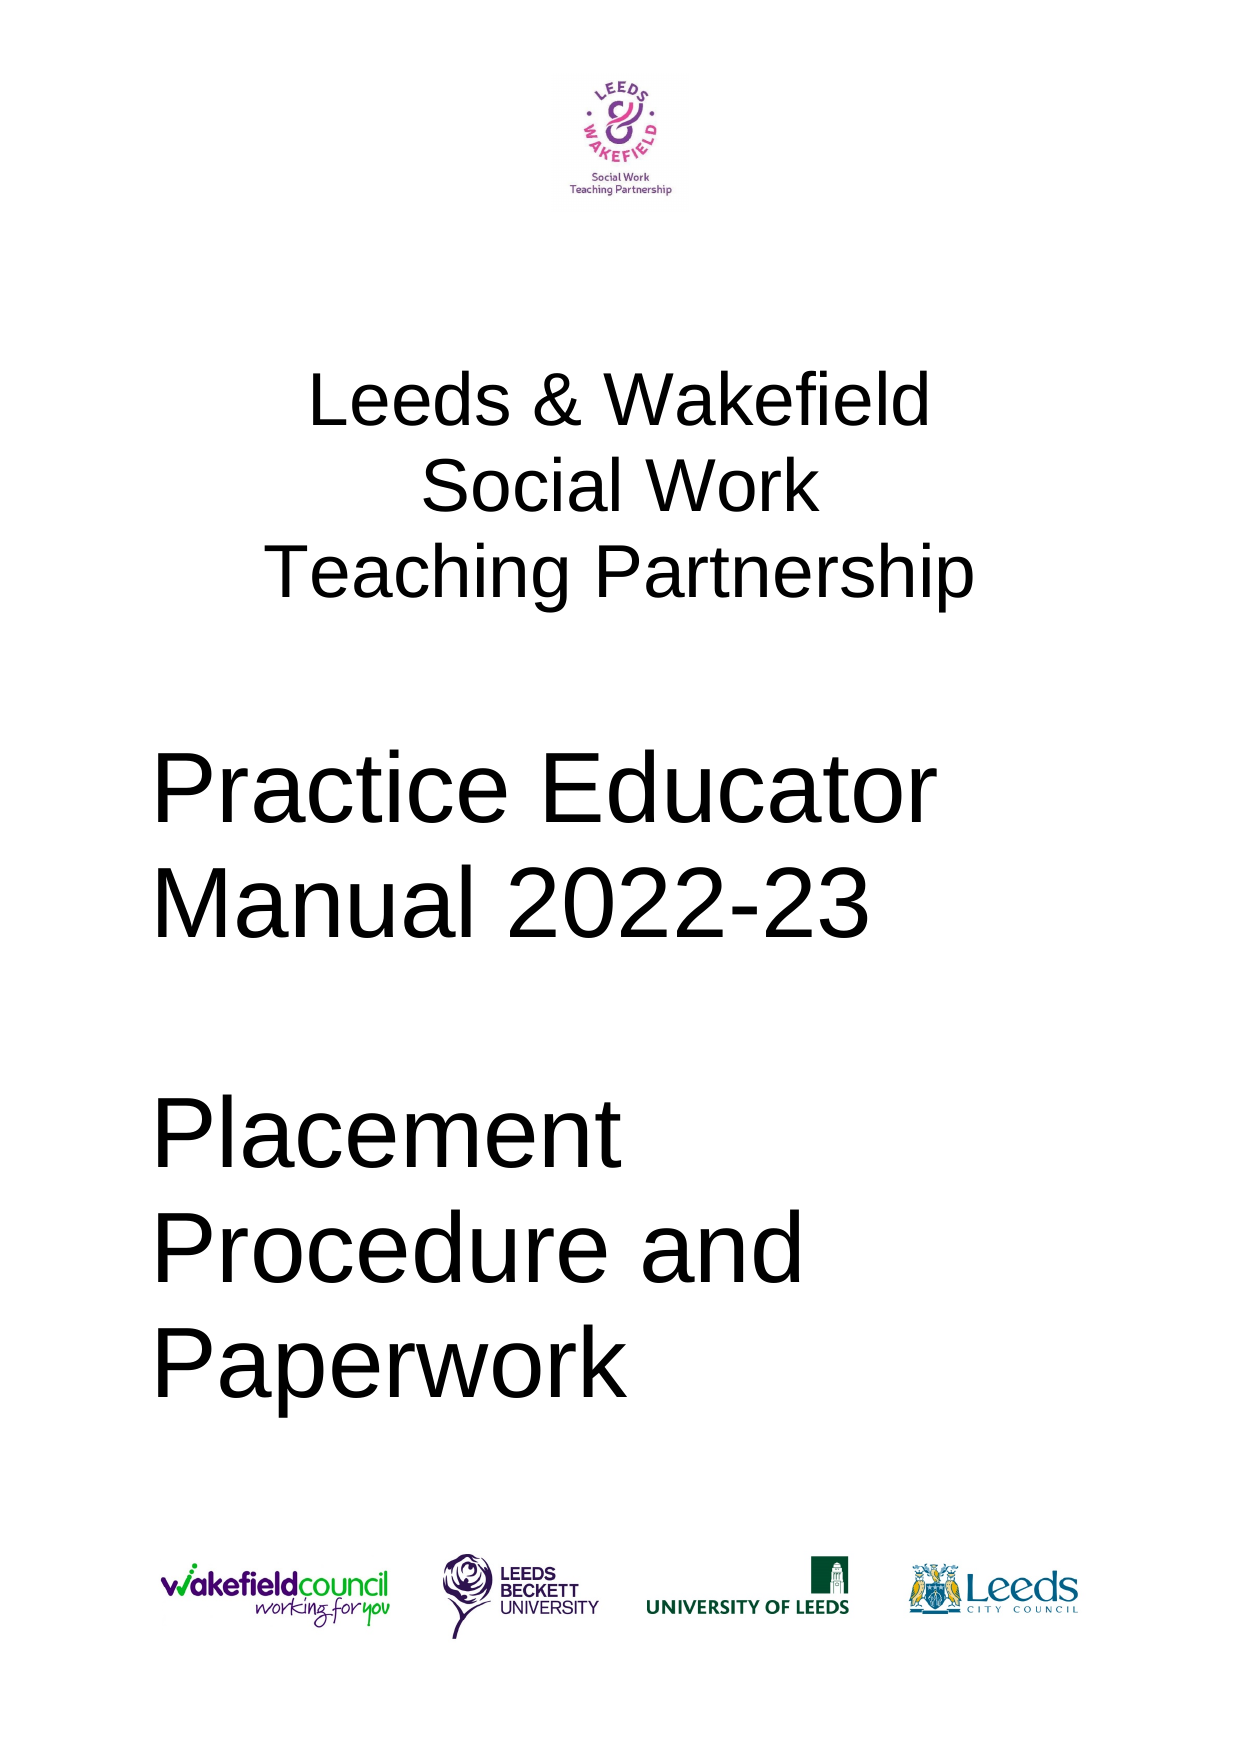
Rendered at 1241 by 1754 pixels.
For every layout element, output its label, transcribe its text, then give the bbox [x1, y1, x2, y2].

picture [551, 73, 689, 212]
text Practice Educator Manual 2022-23 [150, 729, 1090, 959]
text Placement Procedure and Paperwork [150, 1074, 1090, 1419]
text Leeds & Wakefield [150, 355, 1090, 441]
picture [150, 1501, 1091, 1681]
text Social Work [150, 441, 1090, 527]
text Teaching Partnership [150, 527, 1090, 614]
